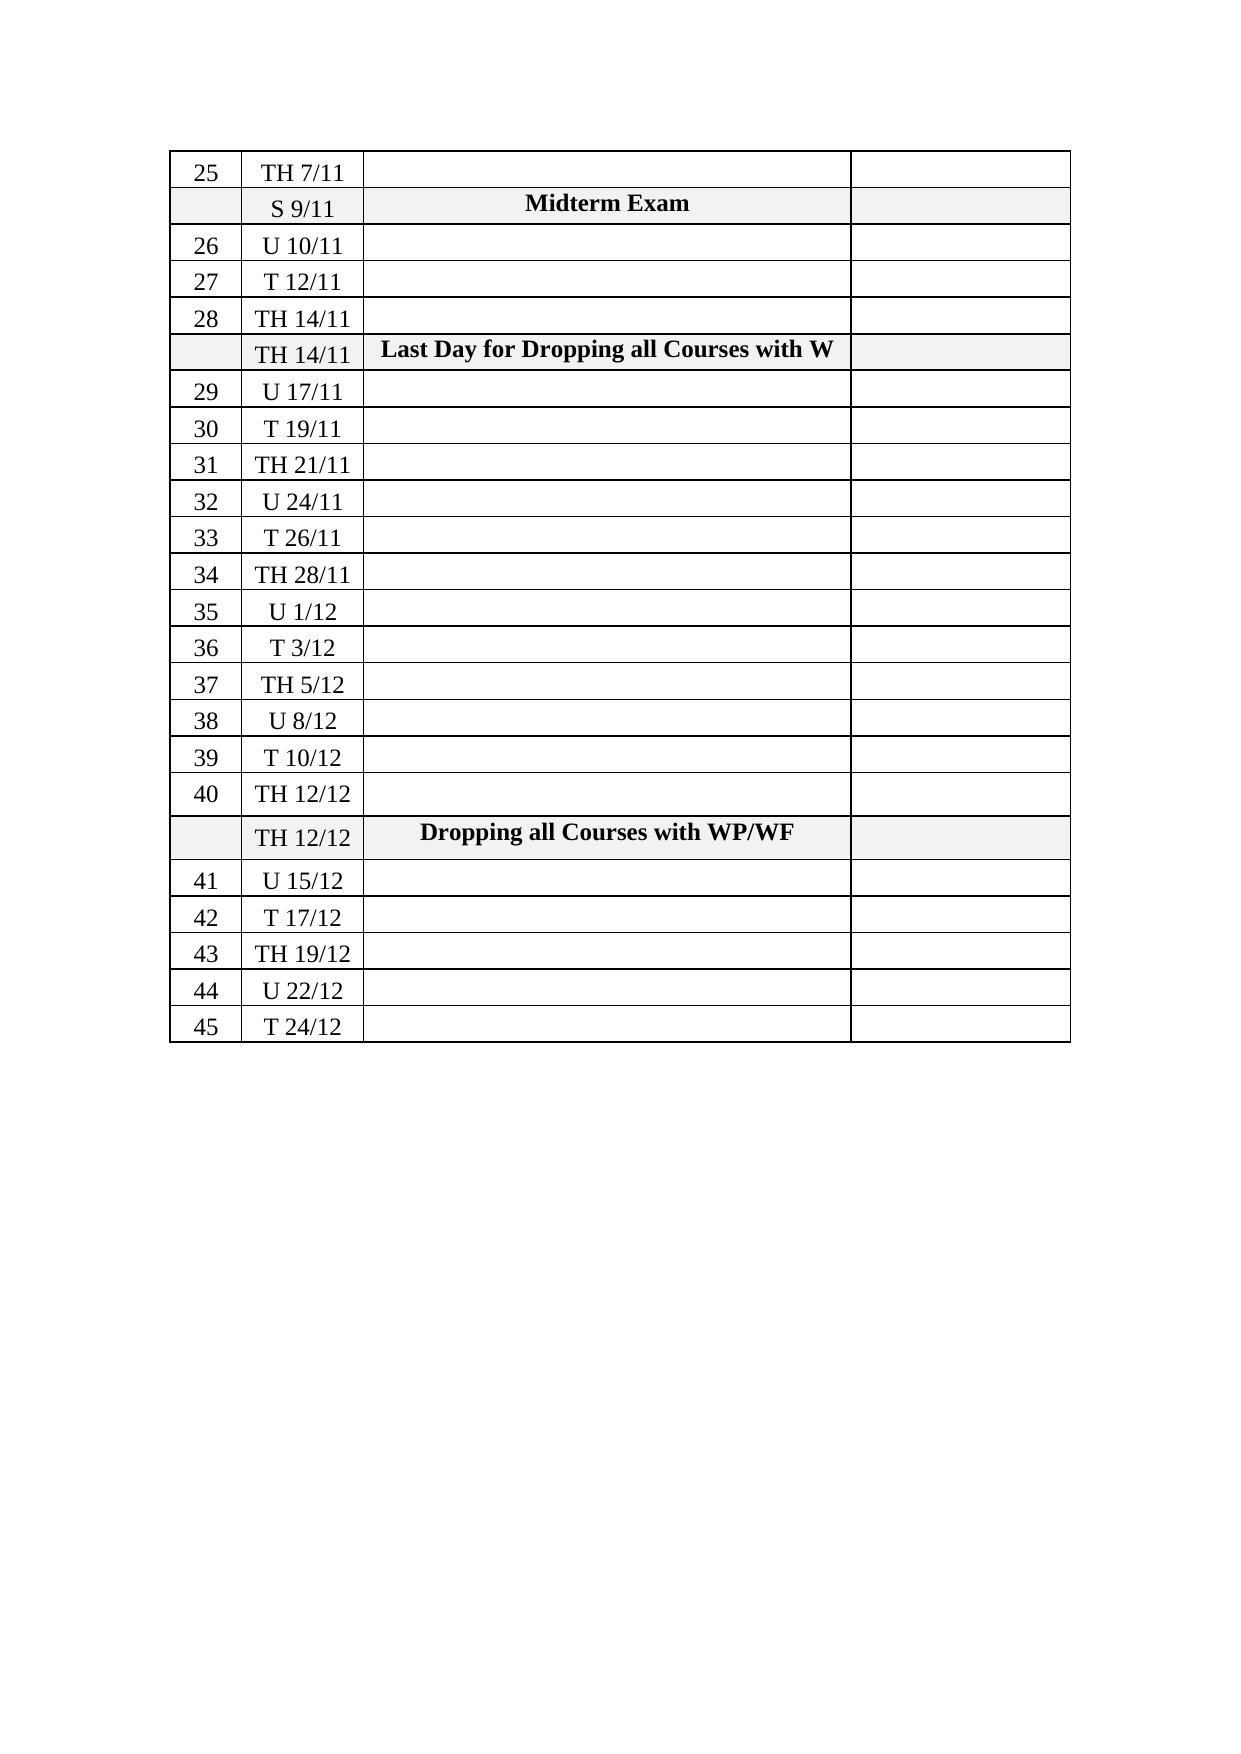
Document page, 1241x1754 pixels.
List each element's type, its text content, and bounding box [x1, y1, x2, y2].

table_cell [852, 261, 1070, 296]
table_cell [852, 152, 1070, 187]
table_cell [364, 737, 850, 772]
table_cell [364, 1006, 850, 1041]
table_cell [364, 554, 850, 589]
table_cell [852, 773, 1070, 815]
table_cell [852, 590, 1070, 625]
table_cell [364, 860, 850, 895]
table_cell T 17/12 [242, 897, 363, 932]
table_cell [852, 627, 1070, 662]
table_cell TH 21/11 [242, 444, 363, 479]
table_cell 33 [171, 517, 241, 552]
table_cell [364, 700, 850, 735]
table_cell TH 5/12 [242, 663, 363, 698]
table_cell 31 [171, 444, 241, 479]
table_cell 32 [171, 481, 241, 516]
table_cell [852, 897, 1070, 932]
table_cell [364, 590, 850, 625]
table_cell [852, 225, 1070, 260]
table_cell [364, 627, 850, 662]
table_cell U 17/11 [242, 371, 363, 406]
table_cell T 10/12 [242, 737, 363, 772]
table_cell [171, 188, 241, 223]
table_cell TH 14/11 [242, 335, 363, 369]
table_cell [852, 860, 1070, 895]
table_cell 44 [171, 970, 241, 1005]
table_cell [852, 663, 1070, 698]
table_cell U 15/12 [242, 860, 363, 895]
table_cell [852, 371, 1070, 406]
table_cell [364, 517, 850, 552]
table_cell T 26/11 [242, 517, 363, 552]
table_cell T 19/11 [242, 408, 363, 442]
table_cell [852, 408, 1070, 442]
table_cell [364, 663, 850, 698]
table_cell T 24/12 [242, 1006, 363, 1041]
table_cell 45 [171, 1006, 241, 1041]
table_cell [852, 1006, 1070, 1041]
table_cell [852, 554, 1070, 589]
table_cell TH 12/12 [242, 773, 363, 815]
table_cell [364, 261, 850, 296]
table_cell [364, 970, 850, 1005]
table_cell [364, 481, 850, 516]
table_cell [852, 481, 1070, 516]
table_cell T 12/11 [242, 261, 363, 296]
table_cell 34 [171, 554, 241, 589]
table_cell [852, 737, 1070, 772]
table_cell TH 19/12 [242, 933, 363, 968]
table_cell [171, 817, 241, 858]
table_cell T 3/12 [242, 627, 363, 662]
table_cell 25 [171, 152, 241, 187]
table_cell 40 [171, 773, 241, 815]
table_cell 35 [171, 590, 241, 625]
table_cell U 1/12 [242, 590, 363, 625]
table_cell [364, 152, 850, 187]
table_cell 29 [171, 371, 241, 406]
table_cell 43 [171, 933, 241, 968]
table_cell U 10/11 [242, 225, 363, 260]
table_cell Dropping all Courses with WP/WF [364, 817, 850, 858]
table_cell [852, 188, 1070, 223]
table_cell 30 [171, 408, 241, 442]
table_cell [852, 933, 1070, 968]
table_cell 41 [171, 860, 241, 895]
table_cell [364, 773, 850, 815]
table_cell U 22/12 [242, 970, 363, 1005]
table_cell Last Day for Dropping all Courses with W [364, 335, 850, 369]
table_cell TH 7/11 [242, 152, 363, 187]
table_cell 36 [171, 627, 241, 662]
table_cell [364, 897, 850, 932]
table_cell [852, 335, 1070, 369]
table_cell 39 [171, 737, 241, 772]
table_cell 37 [171, 663, 241, 698]
table_cell [852, 970, 1070, 1005]
table_cell [364, 298, 850, 333]
table_cell 42 [171, 897, 241, 932]
table_cell [852, 298, 1070, 333]
table_cell [852, 444, 1070, 479]
table_cell [852, 817, 1070, 858]
table_cell TH 28/11 [242, 554, 363, 589]
table_cell [364, 225, 850, 260]
table_cell Midterm Exam [364, 188, 850, 223]
table_cell 38 [171, 700, 241, 735]
table_cell [364, 444, 850, 479]
table_cell [364, 933, 850, 968]
table_cell [171, 335, 241, 369]
table_cell 27 [171, 261, 241, 296]
table_cell U 24/11 [242, 481, 363, 516]
table_cell TH 14/11 [242, 298, 363, 333]
table_cell [852, 517, 1070, 552]
table_cell TH 12/12 [242, 817, 363, 858]
table_cell U 8/12 [242, 700, 363, 735]
table_cell S 9/11 [242, 188, 363, 223]
table_cell 28 [171, 298, 241, 333]
table_cell [852, 700, 1070, 735]
table_cell 26 [171, 225, 241, 260]
table_cell [364, 408, 850, 442]
table_cell [364, 371, 850, 406]
